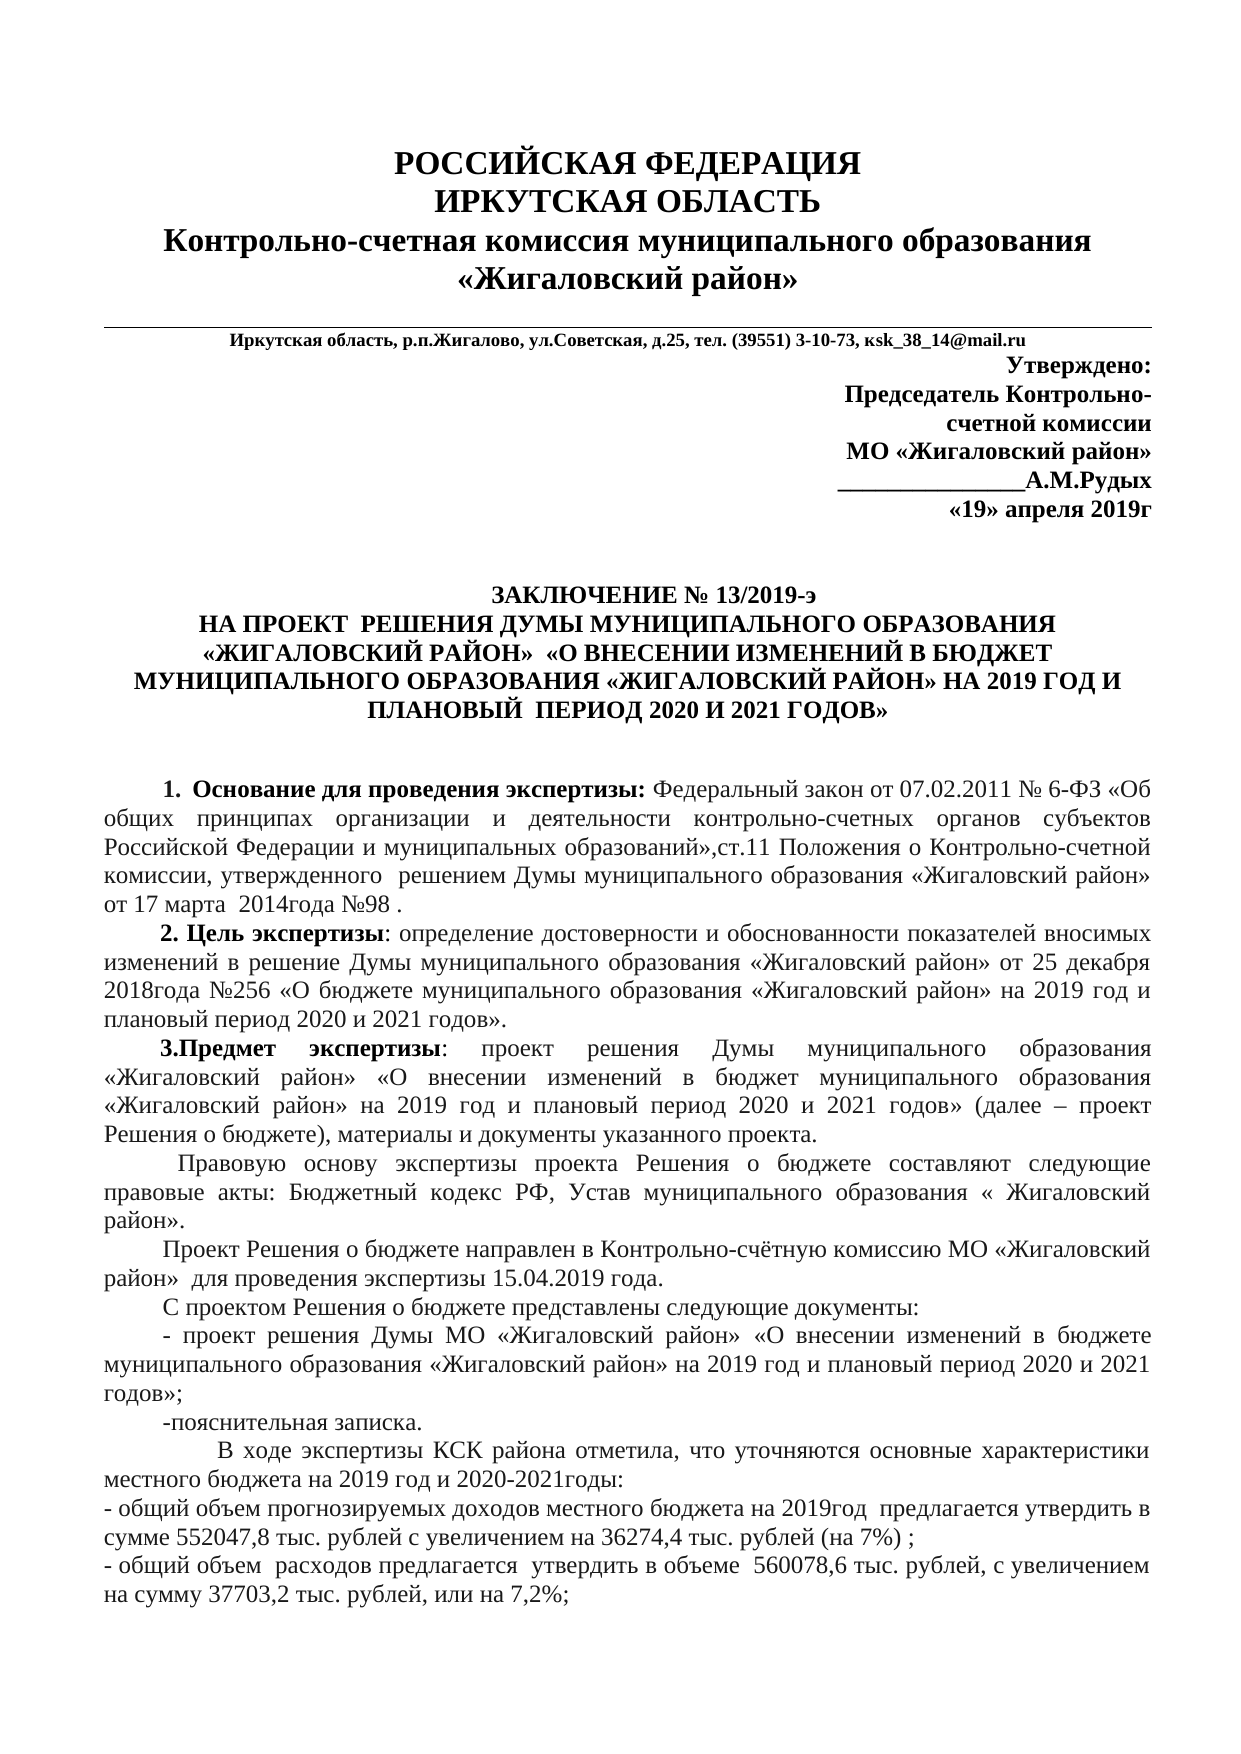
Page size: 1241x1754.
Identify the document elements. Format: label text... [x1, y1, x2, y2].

text ИРКУТСКАЯ ОБЛАСТЬ [103, 182, 1152, 220]
text счетной комиссии [103, 408, 1152, 436]
text Контрольно-счетная комиссия муниципального образования [103, 220, 1152, 258]
text -пояснительная записка. [103, 1407, 1152, 1436]
text _______________А.М.Рудых [103, 465, 1152, 494]
text 3.Предмет экспертизы: проект решения Думы муниципального образования «Жигаловский район» «О внесении изменений в бюджет муниципального образования «Жигаловский район» на 2019 год и плановый период 2020 и 2021 годов» (далее – проект Решения о бюджете), материалы и документы указанного проекта. [103, 1033, 1152, 1148]
text - общий объем прогнозируемых доходов местного бюджета на 2019год предлагается утвердить в сумме 552047,8 тыс. рублей с увеличением на 36274,4 тыс. рублей (на 7%) ; [103, 1493, 1152, 1551]
text 2. Цель экспертизы: определение достоверности и обоснованности показателей вносимых изменений в решение Думы муниципального образования «Жигаловский район» от 25 декабря 2018года №256 «О бюджете муниципального образования «Жигаловский район» на 2019 год и плановый период 2020 и 2021 годов». [103, 918, 1152, 1033]
text Иркутская область, р.п.Жигалово, ул.Советская, д.25, тел. (39551) 3-10-73, кsk_38_14@mail.ru [103, 328, 1152, 350]
text «19» апреля 2019г [103, 494, 1152, 523]
text РОССИЙСКАЯ ФЕДЕРАЦИЯ [103, 143, 1152, 182]
text Проект Решения о бюджете направлен в Контрольно-счётную комиссию МО «Жигаловский район» для проведения экспертизы 15.04.2019 года. [103, 1234, 1152, 1292]
text Правовую основу экспертизы проекта Решения о бюджете составляют следующие правовые акты: Бюджетный кодекс РФ, Устав муниципального образования « Жигаловский район». [103, 1148, 1152, 1234]
text «Жигаловский район» [103, 258, 1152, 297]
text ЗАКЛЮЧЕНИЕ № 13/2019-э [103, 580, 1152, 609]
text - проект решения Думы МО «Жигаловский район» «О внесении изменений в бюджете муниципального образования «Жигаловский район» на 2019 год и плановый период 2020 и 2021 годов»; [103, 1321, 1152, 1407]
text МО «Жигаловский район» [103, 436, 1152, 465]
text В ходе экспертизы КСК района отметила, что уточняются основные характеристики местного бюджета на 2019 год и 2020-2021годы: [103, 1436, 1152, 1493]
text НА ПРОЕКТ РЕШЕНИЯ ДУМЫ МУНИЦИПАЛЬНОГО ОБРАЗОВАНИЯ «ЖИГАЛОВСКИЙ РАЙОН» «О ВНЕСЕНИИ ИЗМЕНЕНИЙ В БЮДЖЕТ МУНИЦИПАЛЬНОГО ОБРАЗОВАНИЯ «ЖИГАЛОВСКИЙ РАЙОН» НА 2019 ГОД И ПЛАНОВЫЙ ПЕРИОД 2020 И 2021 ГОДОВ» [103, 609, 1152, 724]
text Утверждено: [103, 350, 1152, 379]
list Основание для проведения экспертизы: Федеральный закон от 07.02.2011 № 6-ФЗ «Об общих принципах организации и деятельности контрольно-счетных органов субъектов Российской Федерации и муниципальных образований»,ст.11 Положения о Контрольно-счетной комиссии, утвержденного решением Думы муниципального образования «Жигаловский район» от 17 марта 2014года №98 . [103, 774, 1152, 918]
text Председатель Контрольно- [103, 379, 1152, 408]
text С проектом Решения о бюджете представлены следующие документы: [103, 1292, 1152, 1321]
text - общий объем расходов предлагается утвердить в объеме 560078,6 тыс. рублей, с увеличением на сумму 37703,2 тыс. рублей, или на 7,2%; [103, 1551, 1152, 1608]
